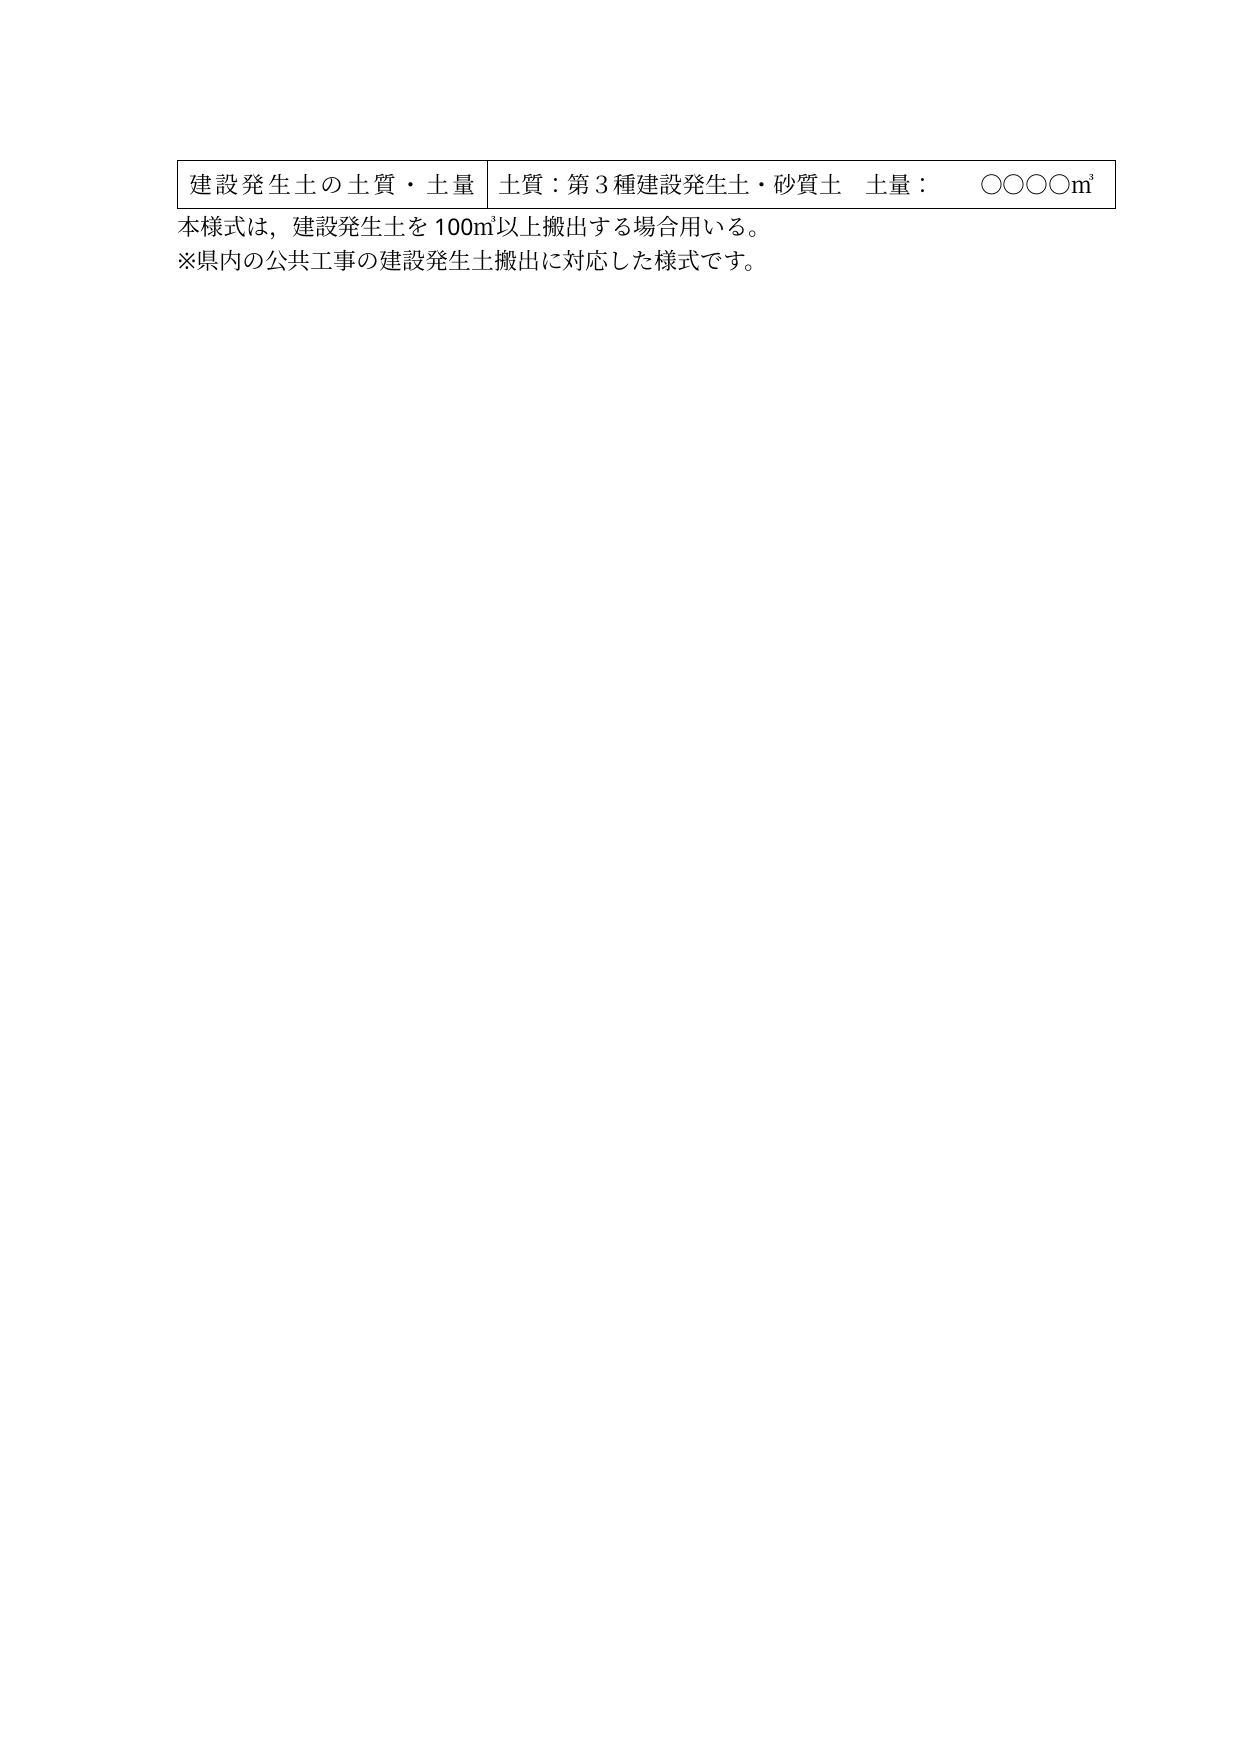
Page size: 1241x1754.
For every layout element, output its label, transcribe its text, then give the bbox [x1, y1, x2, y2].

text 本様式は，建設発生土を100㎥以上搬出する場合用いる。 [177, 209, 1116, 243]
table_cell 土質：第３種建設発生土・砂質土 土量： ○○○○㎥ [488, 161, 1115, 207]
table_cell 建設発生土の土質・土量 [178, 161, 487, 207]
text ※県内の公共工事の建設発生土搬出に対応した様式です。 [177, 243, 1116, 277]
